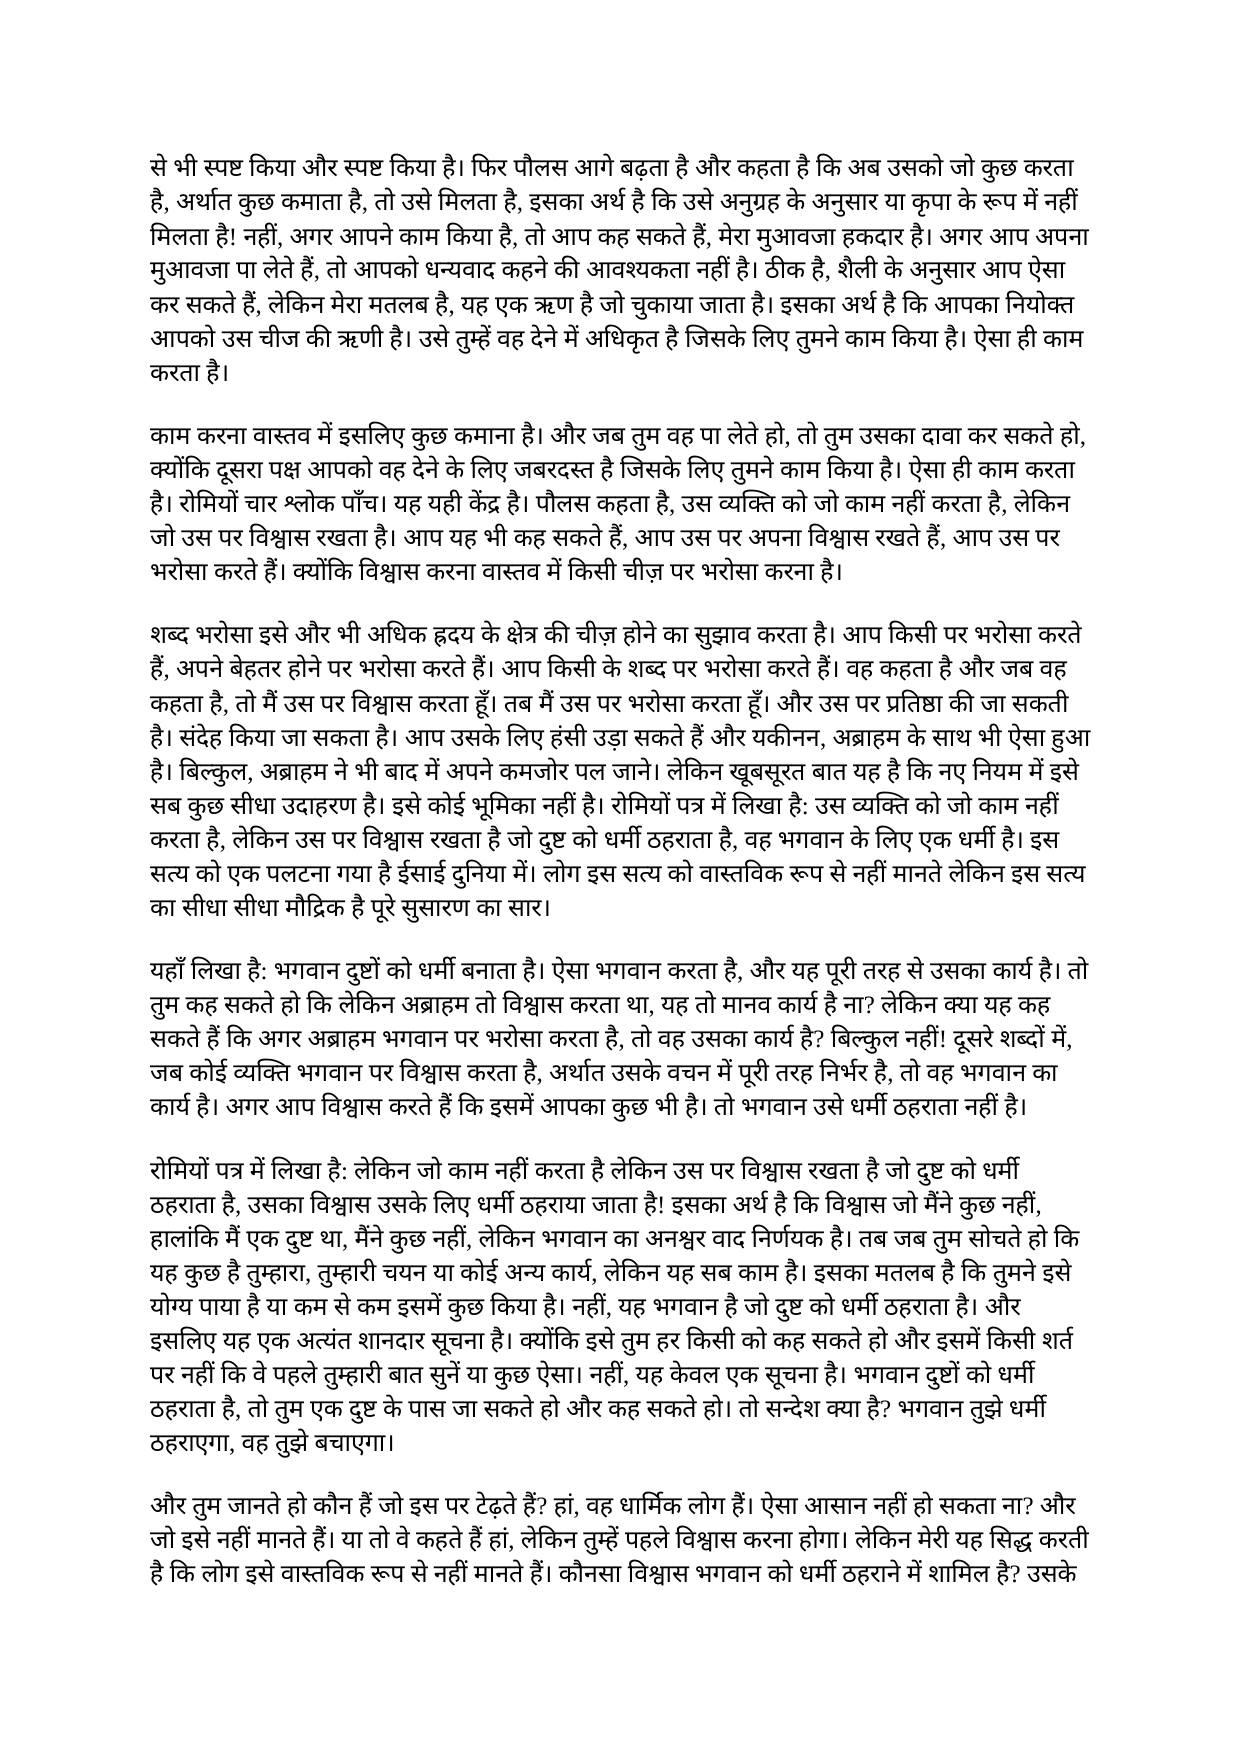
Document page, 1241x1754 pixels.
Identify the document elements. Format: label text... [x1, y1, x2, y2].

text शब्द भरोसा इसे और भी अधिक ह्रदय के क्षेत्र की चीज़ होने का सुझाव करता है। आप किसी पर भरोसा करते हैं, अपने बेहतर होने पर भरोसा करते हैं। आप किसी के शब्द पर भरोसा करते हैं। वह कहता है और जब वह कहता है, तो मैं उस पर विश्वास करता हूँ। तब मैं उस पर भरोसा करता हूँ। और उस पर प्रतिष्ठा की जा सकती है। संदेह किया जा सकता है। आप उसके लिए हंसी उड़ा सकते हैं और यकीनन, अब्राहम के साथ भी ऐसा हुआ है। बिल्कुल, अब्राहम ने भी बाद में अपने कमजोर पल जाने। लेकिन खूबसूरत बात यह है कि नए नियम में इसे सब कुछ सीधा उदाहरण है। इसे कोई भूमिका नहीं है। रोमियों पत्र में लिखा है: उस व्यक्ति को जो काम नहीं करता है, लेकिन उस पर विश्वास रखता है जो दुष्ट को धर्मी ठहराता है, वह भगवान के लिए एक धर्मी है। इस सत्य को एक पलटना गया है ईसाई दुनिया में। लोग इस सत्य को वास्तविक रूप से नहीं मानते लेकिन इस सत्य का सीधा सीधा मौद्रिक है पूरे सुसारण का सार। [150, 617, 1090, 924]
text रोमियों पत्र में लिखा है: लेकिन जो काम नहीं करता है लेकिन उस पर विश्वास रखता है जो दुष्ट को धर्मी ठहराता है, उसका विश्वास उसके लिए धर्मी ठहराया जाता है! इसका अर्थ है कि विश्वास जो मैंने कुछ नहीं, हालांकि मैं एक दुष्ट था, मैंने कुछ नहीं, लेकिन भगवान का अनश्वर वाद निर्णयक है। तब जब तुम सोचते हो कि यह कुछ है तुम्हारा, तुम्हारी चयन या कोई अन्य कार्य, लेकिन यह सब काम है। इसका मतलब है कि तुमने इसे योग्य पाया है या कम से कम इसमें कुछ किया है। नहीं, यह भगवान है जो दुष्ट को धर्मी ठहराता है। और इसलिए यह एक अत्यंत शानदार सूचना है। क्योंकि इसे तुम हर किसी को कह सकते हो और इसमें किसी शर्त पर नहीं कि वे पहले तुम्हारी बात सुनें या कुछ ऐसा। नहीं, यह केवल एक सूचना है। भगवान दुष्टों को धर्मी ठहराता है, तो तुम एक दुष्ट के पास जा सकते हो और कह सकते हो। तो सन्देश क्या है? भगवान तुझे धर्मी ठहराएगा, वह तुझे बचाएगा। [150, 1152, 1090, 1459]
text काम करना वास्तव में इसलिए कुछ कमाना है। और जब तुम वह पा लेते हो, तो तुम उसका दावा कर सकते हो, क्योंकि दूसरा पक्ष आपको वह देने के लिए जबरदस्त है जिसके लिए तुमने काम किया है। ऐसा ही काम करता है। रोमियों चार श्लोक पाँच। यह यही केंद्र है। पौलस कहता है, उस व्यक्ति को जो काम नहीं करता है, लेकिन जो उस पर विश्वास रखता है। आप यह भी कह सकते हैं, आप उस पर अपना विश्वास रखते हैं, आप उस पर भरोसा करते हैं। क्योंकि विश्वास करना वास्तव में किसी चीज़ पर भरोसा करना है। [150, 418, 1090, 588]
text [150, 150, 1090, 388]
text यहाँ लिखा है: भगवान दुष्टों को धर्मी बनाता है। ऐसा भगवान करता है, और यह पूरी तरह से उसका कार्य है। तो तुम कह सकते हो कि लेकिन अब्राहम तो विश्वास करता था, यह तो मानव कार्य है ना? लेकिन क्या यह कह सकते हैं कि अगर अब्राहम भगवान पर भरोसा करता है, तो वह उसका कार्य है? बिल्कुल नहीं! दूसरे शब्दों में, जब कोई व्यक्ति भगवान पर विश्वास करता है, अर्थात उसके वचन में पूरी तरह निर्भर है, तो वह भगवान का कार्य है। अगर आप विश्वास करते हैं कि इसमें आपका कुछ भी है। तो भगवान उसे धर्मी ठहराता नहीं है। [150, 953, 1090, 1123]
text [150, 1488, 1090, 1590]
